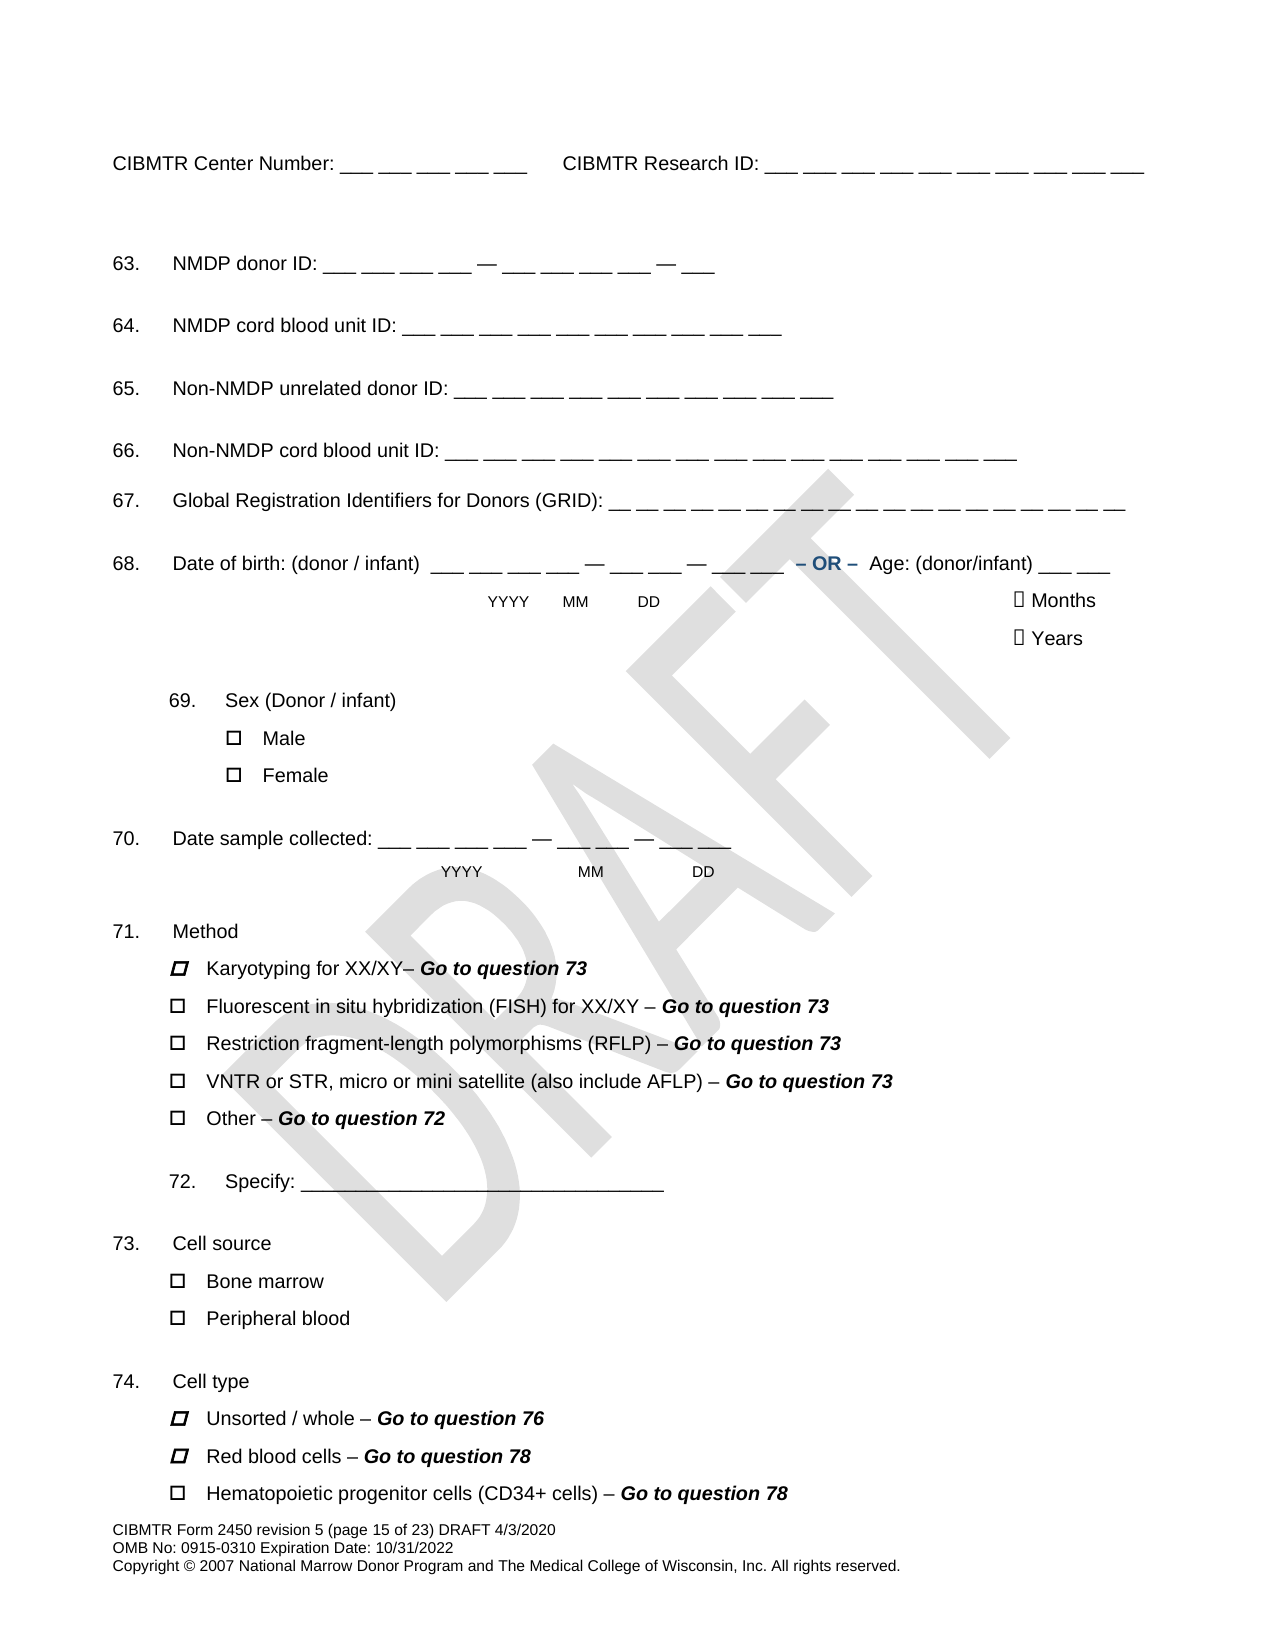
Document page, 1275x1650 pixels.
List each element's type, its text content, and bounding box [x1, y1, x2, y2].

text Other – Go to question 72 [169, 1106, 1162, 1131]
text Non-NMDP unrelated donor ID: ___ ___ ___ ___ ___ ___ ___ ___ ___ ___ [112, 375, 1162, 400]
text Restriction fragment-length polymorphisms (RFLP) – Go to question 73 [169, 1031, 1162, 1056]
text Unsorted / whole – Go to question 76 [169, 1406, 1162, 1431]
text Sex (Donor / infant) [169, 687, 1162, 712]
text NMDP donor ID: ___ ___ ___ ___ — ___ ___ ___ ___ — ___ [112, 250, 1162, 275]
text Date sample collected: ___ ___ ___ ___ — ___ ___ — ___ ___ [112, 825, 1162, 850]
text Date of birth: (donor / infant) ___ ___ ___ ___ — ___ ___ — ___ ___ – OR – Age: (donor/infant) ___ ___ [112, 550, 1162, 575]
text Karyotyping for XX/XY– Go to question 73 [169, 956, 1162, 981]
text Global Registration Identifiers for Donors (GRID): __ __ __ __ __ __ __ __ __ __ __ __ __ __ __ __ __ __ __ [112, 487, 1162, 512]
text Method [112, 918, 1162, 943]
text Fluorescent in situ hybridization (FISH) for XX/XY – Go to question 73 [169, 993, 1162, 1018]
text YYYY MM DD  Months [172, 587, 1162, 612]
text Cell type [112, 1368, 1162, 1393]
text Bone marrow [169, 1268, 1162, 1293]
text  Years [178, 625, 1162, 650]
text Male [225, 725, 1162, 750]
text Non-NMDP cord blood unit ID: ___ ___ ___ ___ ___ ___ ___ ___ ___ ___ ___ ___ ___ ___ ___ [112, 437, 1162, 462]
text VNTR or STR, micro or mini satellite (also include AFLP) – Go to question 73 [169, 1068, 1162, 1093]
text NMDP cord blood unit ID: ___ ___ ___ ___ ___ ___ ___ ___ ___ ___ [112, 312, 1162, 337]
text Hematopoietic progenitor cells (CD34+ cells) – Go to question 78 [169, 1481, 1162, 1506]
text YYYY MM DD [441, 862, 1162, 881]
text Peripheral blood [169, 1306, 1162, 1331]
text Specify: _________________________________ [169, 1168, 1162, 1193]
text Red blood cells – Go to question 78 [169, 1443, 1162, 1468]
text Female [225, 762, 1162, 787]
text Cell source [112, 1231, 1162, 1256]
